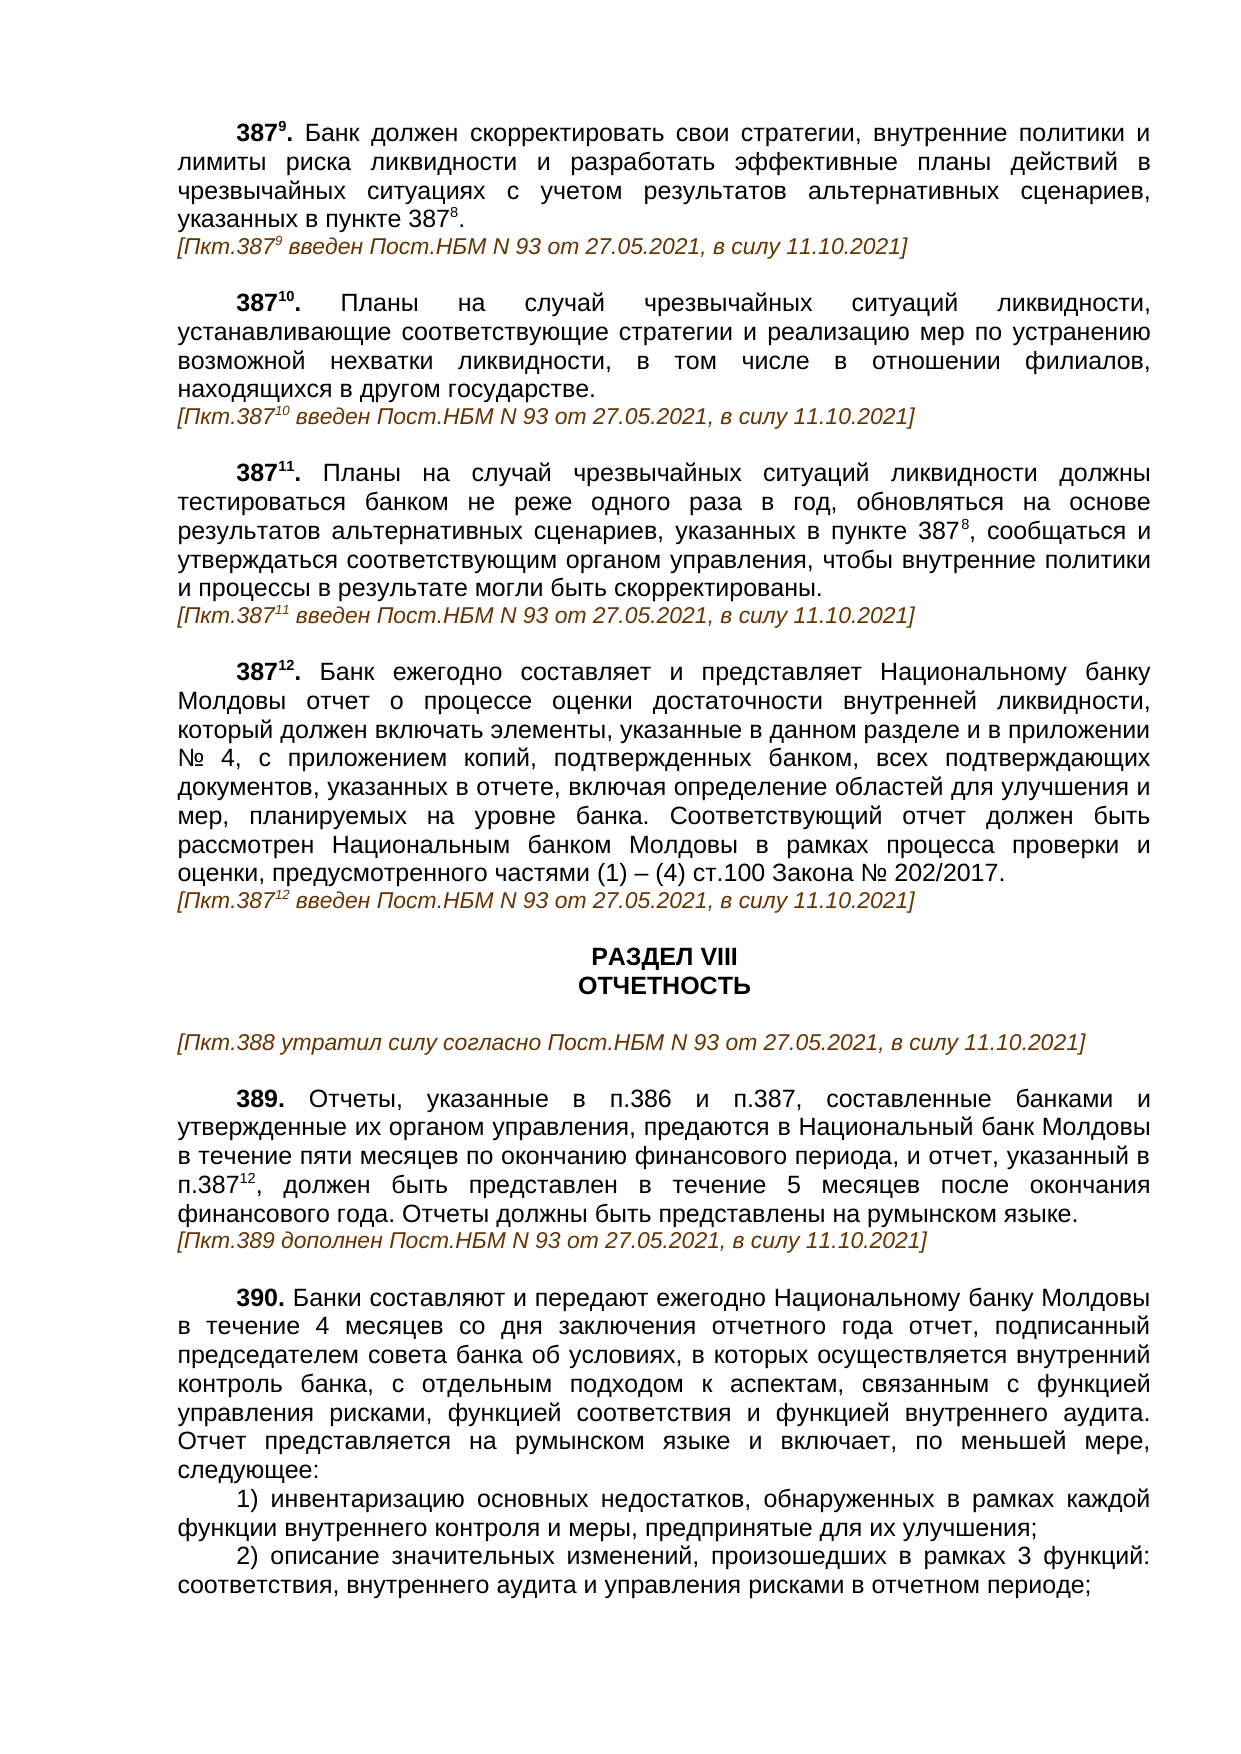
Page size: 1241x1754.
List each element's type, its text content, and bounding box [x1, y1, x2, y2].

text 389. Отчеты, указанные в п.386 и п.387, составленные банками и утвержденные их органом управления, предаются в Национальный банк Молдовы в течение пяти месяцев по окончанию финансового периода, и отчет, указанный в п.38712, должен быть представлен в течение 5 месяцев после окончания финансового года. Отчеты должны быть представлены на румынском языке. [177, 1084, 1152, 1227]
text 38710. Планы на случай чрезвычайных ситуаций ликвидности, устанавливающие соответствующие стратегии и реализацию мер по устранению возможной нехватки ликвидности, в том числе в отношении филиалов, находящихся в другом государстве. [177, 288, 1152, 403]
text [Пкт.38711 введен Пост.НБМ N 93 от 27.05.2021, в силу 11.10.2021] [177, 602, 1152, 628]
text ОТЧЕТНОСТЬ [177, 971, 1152, 1000]
text [Пкт.3879 введен Пост.НБМ N 93 от 27.05.2021, в силу 11.10.2021] [177, 233, 1152, 259]
text [Пкт.388 утратил силу согласно Пост.НБМ N 93 от 27.05.2021, в силу 11.10.2021] [177, 1028, 1152, 1055]
text 390. Банки составляют и передают ежегодно Национальному банку Молдовы в течение 4 месяцев со дня заключения отчетного года отчет, подписанный председателем совета банка об условиях, в которых осуществляется внутренний контроль банка, с отдельным подходом к аспектам, связанным с функцией управления рисками, функцией соответствия и функцией внутреннего аудита. Отчет представляется на румынском языке и включает, по меньшей мере, следующее: [177, 1282, 1152, 1484]
text 38712. Банк ежегодно составляет и представляет Национальному банку Молдовы отчет о процессе оценки достаточности внутренней ликвидности, который должен включать элементы, указанные в данном разделе и в приложении № 4, с приложением копий, подтвержденных банком, всех подтверждающих документов, указанных в отчете, включая определение областей для улучшения и мер, планируемых на уровне банка. Соответствующий отчет должен быть рассмотрен Национальным банком Молдовы в рамках процесса проверки и оценки, предусмотренного частями (1) – (4) ст.100 Закона № 202/2017. [177, 657, 1152, 887]
text 2) описание значительных изменений, произошедших в рамках 3 функций: соответствия, внутреннего аудита и управления рисками в отчетном периоде; [177, 1541, 1152, 1599]
text РАЗДЕЛ VIII [177, 942, 1152, 971]
text 38711. Планы на случай чрезвычайных ситуаций ликвидности должны тестироваться банком не реже одного раза в год, обновляться на основе результатов альтернативных сценариев, указанных в пункте 3878, сообщаться и утверждаться соответствующим органом управления, чтобы внутренние политики и процессы в результате могли быть скорректированы. [177, 458, 1152, 602]
text [Пкт.38712 введен Пост.НБМ N 93 от 27.05.2021, в силу 11.10.2021] [177, 887, 1152, 913]
text [Пкт.38710 введен Пост.НБМ N 93 от 27.05.2021, в силу 11.10.2021] [177, 403, 1152, 429]
text 3879. Банк должен скорректировать свои стратегии, внутренние политики и лимиты риска ликвидности и разработать эффективные планы действий в чрезвычайных ситуациях с учетом результатов альтернативных сценариев, указанных в пункте 3878. [177, 118, 1152, 233]
text 1) инвентаризацию основных недостатков, обнаруженных в рамках каждой функции внутреннего контроля и меры, предпринятые для их улучшения; [177, 1484, 1152, 1541]
text [Пкт.389 дополнен Пост.НБМ N 93 от 27.05.2021, в силу 11.10.2021] [177, 1227, 1152, 1254]
